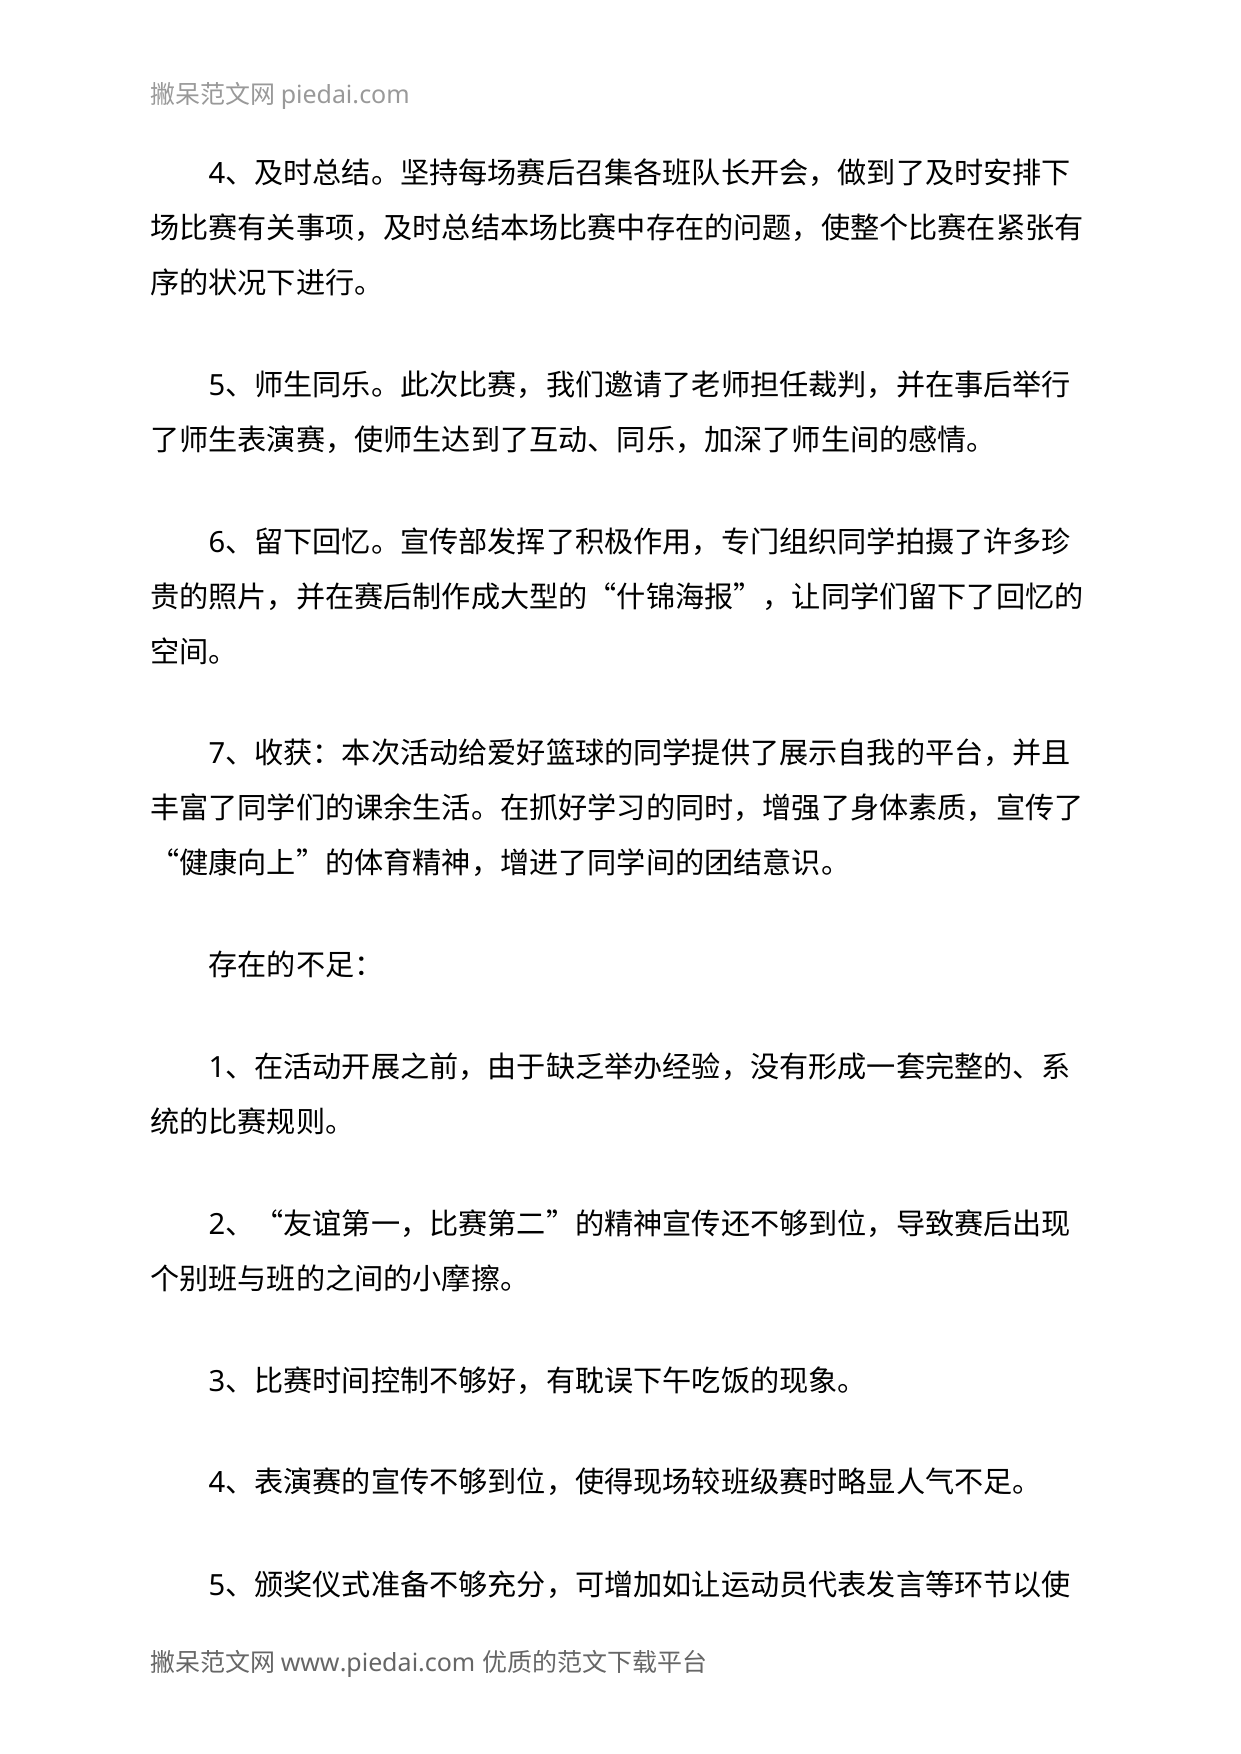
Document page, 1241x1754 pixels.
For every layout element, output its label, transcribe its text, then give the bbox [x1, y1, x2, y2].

text 7、收获：本次活动给爱好篮球的同学提供了展示自我的平台，并且丰富了同学们的课余生活。在抓好学习的同时，增强了身体素质，宣传了“健康向上”的体育精神，增进了同学间的团结意识。 [150, 730, 1090, 882]
text 6、留下回忆。宣传部发挥了积极作用，专门组织同学拍摄了许多珍贵的照片，并在赛后制作成大型的“什锦海报”，让同学们留下了回忆的空间。 [150, 518, 1090, 671]
text 1、在活动开展之前，由于缺乏举办经验，没有形成一套完整的、系统的比赛规则。 [150, 1043, 1090, 1141]
text 4、及时总结。坚持每场赛后召集各班队长开会，做到了及时安排下场比赛有关事项，及时总结本场比赛中存在的问题，使整个比赛在紧张有序的状况下进行。 [150, 150, 1090, 302]
text 3、比赛时间控制不够好，有耽误下午吃饭的现象。 [150, 1357, 1090, 1399]
text 4、表演赛的宣传不够到位，使得现场较班级赛时略显人气不足。 [150, 1459, 1090, 1501]
text 2、“友谊第一，比赛第二”的精神宣传还不够到位，导致赛后出现个别班与班的之间的小摩擦。 [150, 1200, 1090, 1298]
text 5、师生同乐。此次比赛，我们邀请了老师担任裁判，并在事后举行了师生表演赛，使师生达到了互动、同乐，加深了师生间的感情。 [150, 362, 1090, 459]
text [150, 1561, 1090, 1603]
text 存在的不足： [150, 942, 1090, 984]
